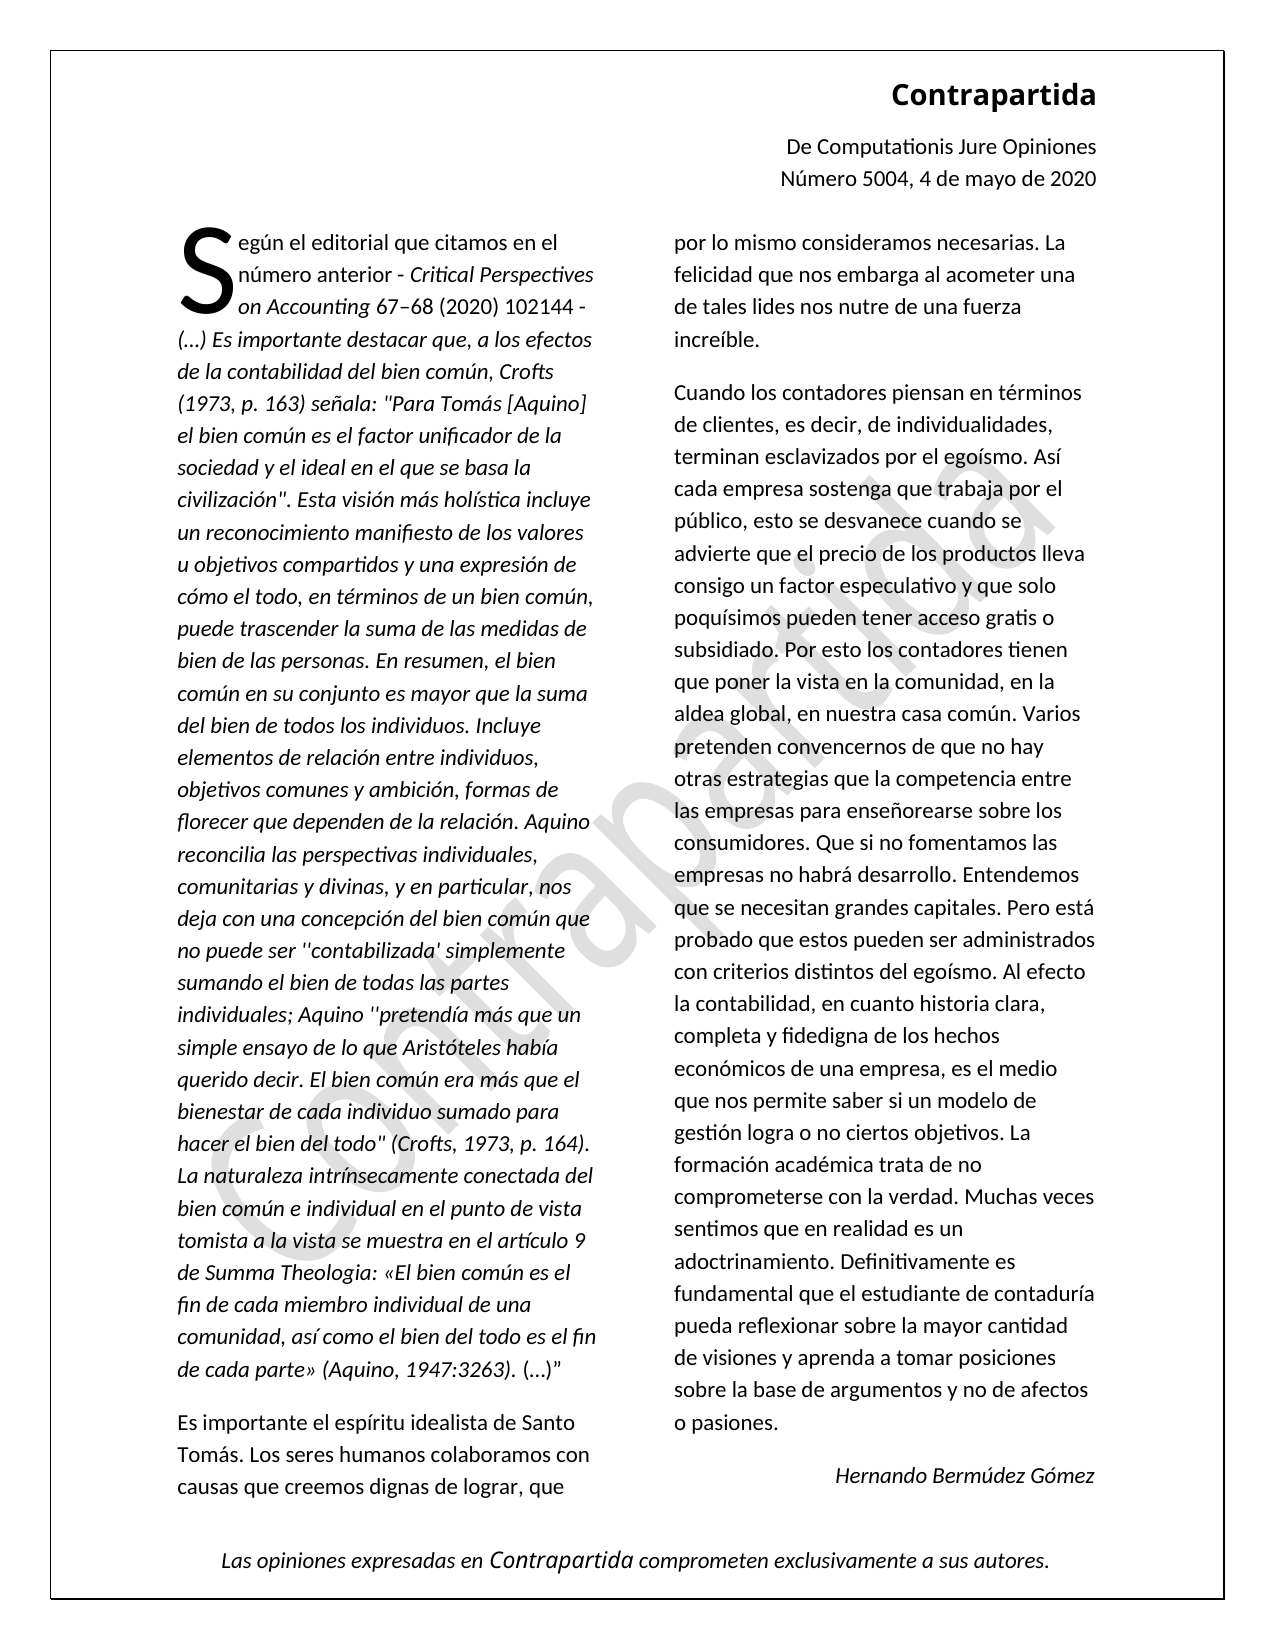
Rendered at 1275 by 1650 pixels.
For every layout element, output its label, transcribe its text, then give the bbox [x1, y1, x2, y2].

text Es importante el espíritu idealista de Santo Tomás. Los seres humanos colaboramos con causas que creemos dignas de lograr, que por lo mismo consideramos necesarias. La felicidad que nos embarga al acometer una de tales lides nos nutre de una fuerza increíble. [674, 228, 1097, 353]
text Hernando Bermúdez Gómez [674, 1461, 1097, 1489]
text Cuando los contadores piensan en términos de clientes, es decir, de individualidades, terminan esclavizados por el egoísmo. Así cada empresa sostenga que trabaja por el público, esto se desvanece cuando se advierte que el precio de los productos lleva consigo un factor especulativo y que solo poquísimos pueden tener acceso gratis o subsidiado. Por esto los contadores tienen que poner la vista en la comunidad, en la aldea global, en nuestra casa común. Varios pretenden convencernos de que no hay otras estrategias que la competencia entre las empresas para enseñorearse sobre los consumidores. Que si no fomentamos las empresas no habrá desarrollo. Entendemos que se necesitan grandes capitales. Pero está probado que estos pueden ser administrados con criterios distintos del egoísmo. Al efecto la contabilidad, en cuanto historia clara, completa y fidedigna de los hechos económicos de una empresa, es el medio que nos permite saber si un modelo de gestión logra o no ciertos objetivos. La formación académica trata de no comprometerse con la verdad. Muchas veces sentimos que en realidad es un adoctrinamiento. Definitivamente es fundamental que el estudiante de contaduría pueda reflexionar sobre la mayor cantidad de visiones y aprenda a tomar posiciones sobre la base de argumentos y no de afectos o pasiones. [674, 378, 1097, 1436]
text Es importante el espíritu idealista de Santo Tomás. Los seres humanos colaboramos con causas que creemos dignas de lograr, que por lo mismo consideramos necesarias. La felicidad que nos embarga al acometer una de tales lides nos nutre de una fuerza increíble. [177, 1408, 600, 1500]
text egún el editorial que citamos en el número anterior - Critical Perspectives on Accounting 67–68 (2020) 102144 -(…) Es importante destacar que, a los efectos de la contabilidad del bien común, Crofts (1973, p. 163) señala: "Para Tomás [Aquino] el bien común es el factor unificador de la sociedad y el ideal en el que se basa la civilización". Esta visión más holística incluye un reconocimiento manifiesto de los valores u objetivos compartidos y una expresión de cómo el todo, en términos de un bien común, puede trascender la suma de las medidas de bien de las personas. En resumen, el bien común en su conjunto es mayor que la suma del bien de todos los individuos. Incluye elementos de relación entre individuos, objetivos comunes y ambición, formas de florecer que dependen de la relación. Aquino reconcilia las perspectivas individuales, comunitarias y divinas, y en particular, nos deja con una concepción del bien común que no puede ser ''contabilizada' simplemente sumando el bien de todas las partes individuales; Aquino ''pretendía más que un simple ensayo de lo que Aristóteles había querido decir. El bien común era más que el bienestar de cada individuo sumado para hacer el bien del todo" (Crofts, 1973, p. 164). La naturaleza intrínsecamente conectada del bien común e individual en el punto de vista tomista a la vista se muestra en el artículo 9 de Summa Theologia: «El bien común es el fin de cada miembro individual de una comunidad, así como el bien del todo es el fin de cada parte» (Aquino, 1947:3263). (…)” [177, 228, 600, 1383]
